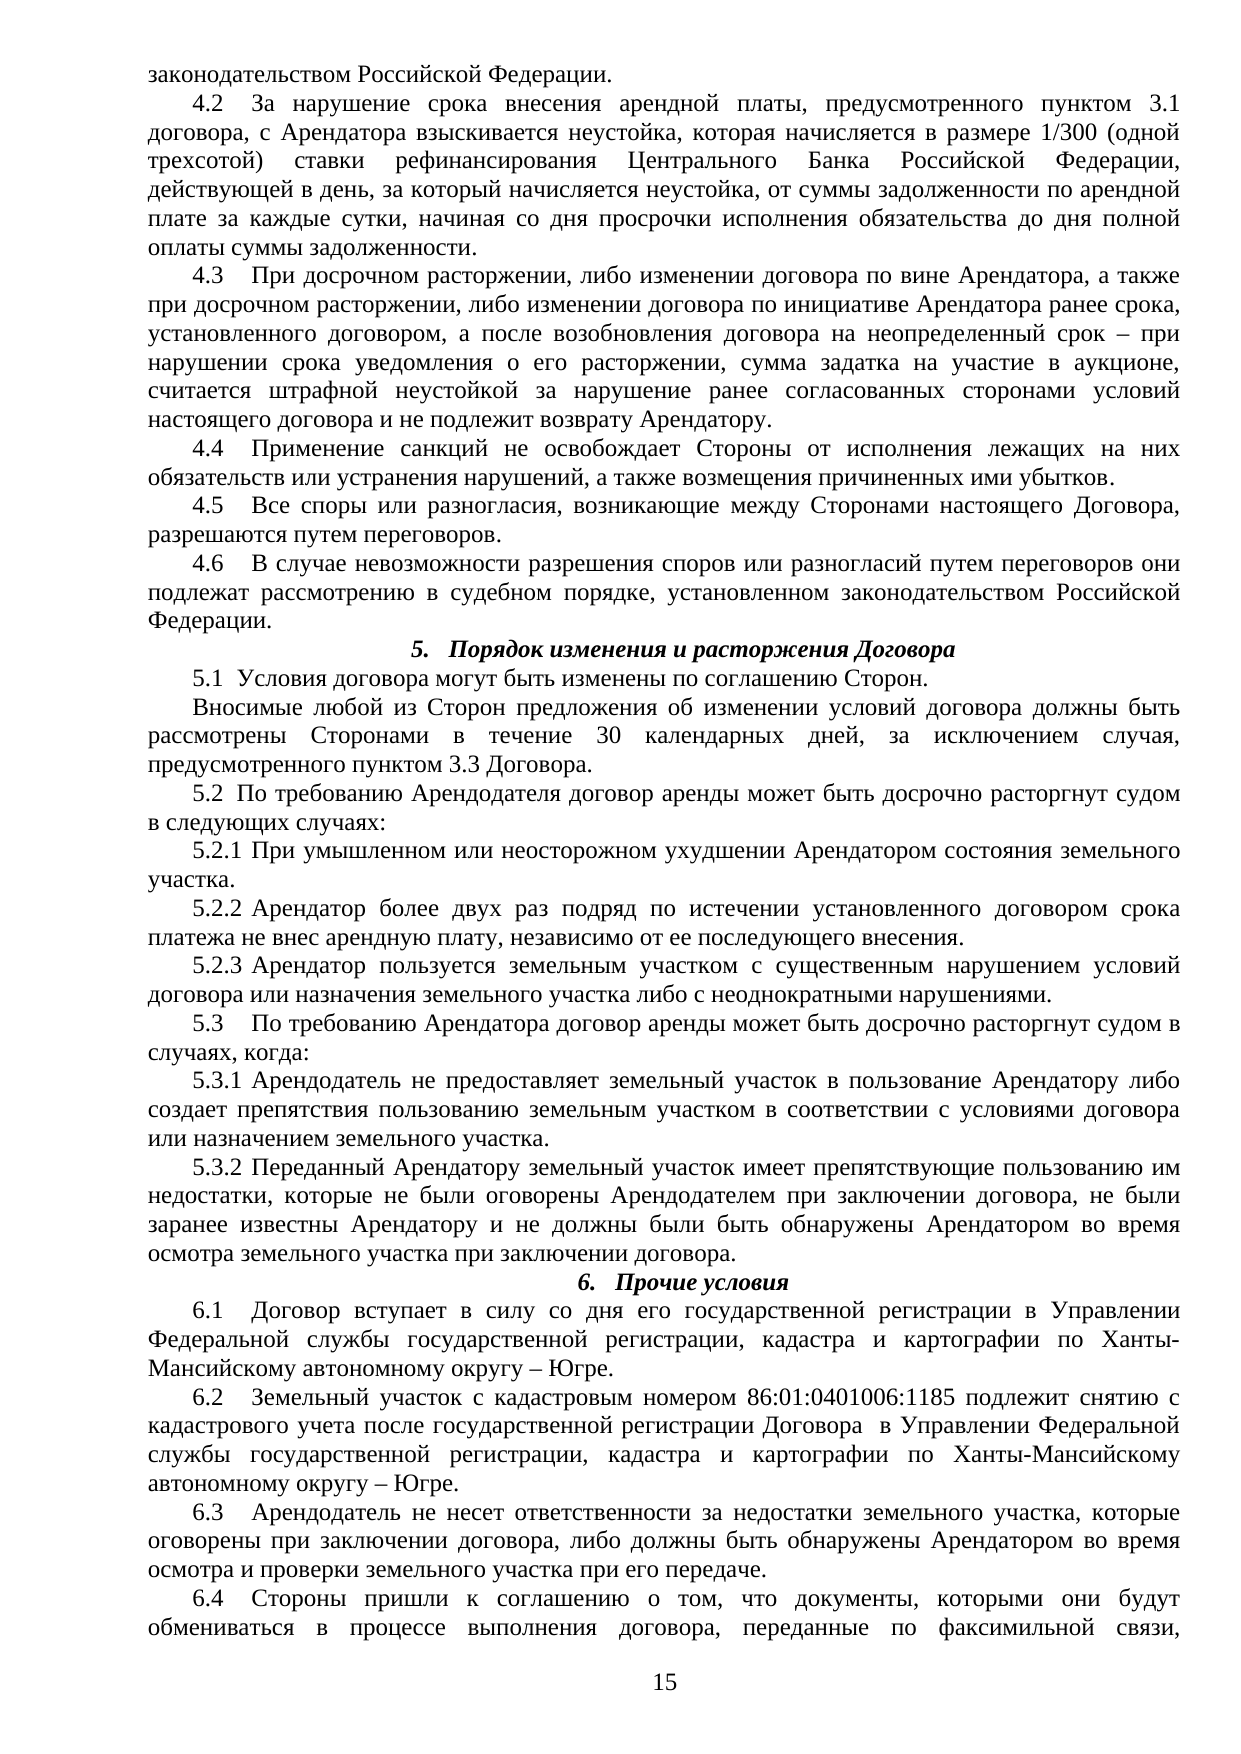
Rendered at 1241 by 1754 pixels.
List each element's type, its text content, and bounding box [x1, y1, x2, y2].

list Арендатор пользуется земельным участком с существенным нарушением условий договора или назначения земельного участка либо с неоднократными нарушениями. [148, 950, 1181, 1008]
list Порядок изменения и расторжения Договора [185, 634, 1181, 663]
list Земельный участок с кадастровым номером 86:01:0401006:1185 подлежит снятию с кадастрового учета после государственной регистрации Договора в Управлении Федеральной службы государственной регистрации, кадастра и картографии по Ханты-Мансийскому автономному округу – Югре. [148, 1382, 1181, 1497]
text Вносимые любой из Сторон предложения об изменении условий договора должны быть рассмотрены Сторонами в течение 30 календарных дней, за исключением случая, предусмотренного пунктом 3.3 Договора. [148, 692, 1181, 778]
list Условия договора могут быть изменены по соглашению Сторон. [148, 663, 1181, 692]
list При досрочном расторжении, либо изменении договора по вине Арендатора, а также при досрочном расторжении, либо изменении договора по инициативе Арендатора ранее срока, установленного договором, а после возобновления договора на неопределенный срок – при нарушении срока уведомления о его расторжении, сумма задатка на участие в аукционе, считается штрафной неустойкой за нарушение ранее согласованных сторонами условий настоящего договора и не подлежит возврату Арендатору. [148, 260, 1181, 433]
list Арендодатель не несет ответственности за недостатки земельного участка, которые оговорены при заключении договора, либо должны быть обнаружены Арендатором во время осмотра и проверки земельного участка при его передаче. [148, 1497, 1181, 1583]
list По требованию Арендатора договор аренды может быть досрочно расторгнут судом в случаях, когда: [148, 1008, 1181, 1065]
list В случае невозможности разрешения споров или разногласий путем переговоров они подлежат рассмотрению в судебном порядке, установленном законодательством Российской Федерации. [148, 548, 1181, 634]
list При умышленном или неосторожном ухудшении Арендатором состояния земельного участка. [148, 835, 1181, 893]
list Прочие условия [185, 1267, 1181, 1295]
list Все споры или разногласия, возникающие между Сторонами настоящего Договора, разрешаются путем переговоров. [148, 490, 1181, 548]
list Договор вступает в силу со дня его государственной регистрации в Управлении Федеральной службы государственной регистрации, кадастра и картографии по Ханты-Мансийскому автономному округу – Югре. [148, 1295, 1181, 1382]
list За нарушение срока внесения арендной платы, предусмотренного пунктом 3.1 договора, с Арендатора взыскивается неустойка, которая начисляется в размере 1/300 (одной трехсотой) ставки рефинансирования Центрального Банка Российской Федерации, действующей в день, за который начисляется неустойка, от суммы задолженности по арендной плате за каждые сутки, начиная со дня просрочки исполнения обязательства до дня полной оплаты суммы задолженности. [148, 88, 1181, 260]
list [148, 1583, 1181, 1640]
list Арендодатель не предоставляет земельный участок в пользование Арендатору либо создает препятствия пользованию земельным участком в соответствии с условиями договора или назначением земельного участка. [148, 1065, 1181, 1152]
list По требованию Арендодателя договор аренды может быть досрочно расторгнут судом в следующих случаях: [148, 778, 1181, 835]
list Арендатор более двух раз подряд по истечении установленного договором срока платежа не внес арендную плату, независимо от ее последующего внесения. [148, 893, 1181, 950]
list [148, 59, 1181, 88]
list Переданный Арендатору земельный участок имеет препятствующие пользованию им недостатки, которые не были оговорены Арендодателем при заключении договора, не были заранее известны Арендатору и не должны были быть обнаружены Арендатором во время осмотра земельного участка при заключении договора. [148, 1152, 1181, 1267]
list Применение санкций не освобождает Стороны от исполнения лежащих на них обязательств или устранения нарушений, а также возмещения причиненных ими убытков. [148, 433, 1181, 490]
